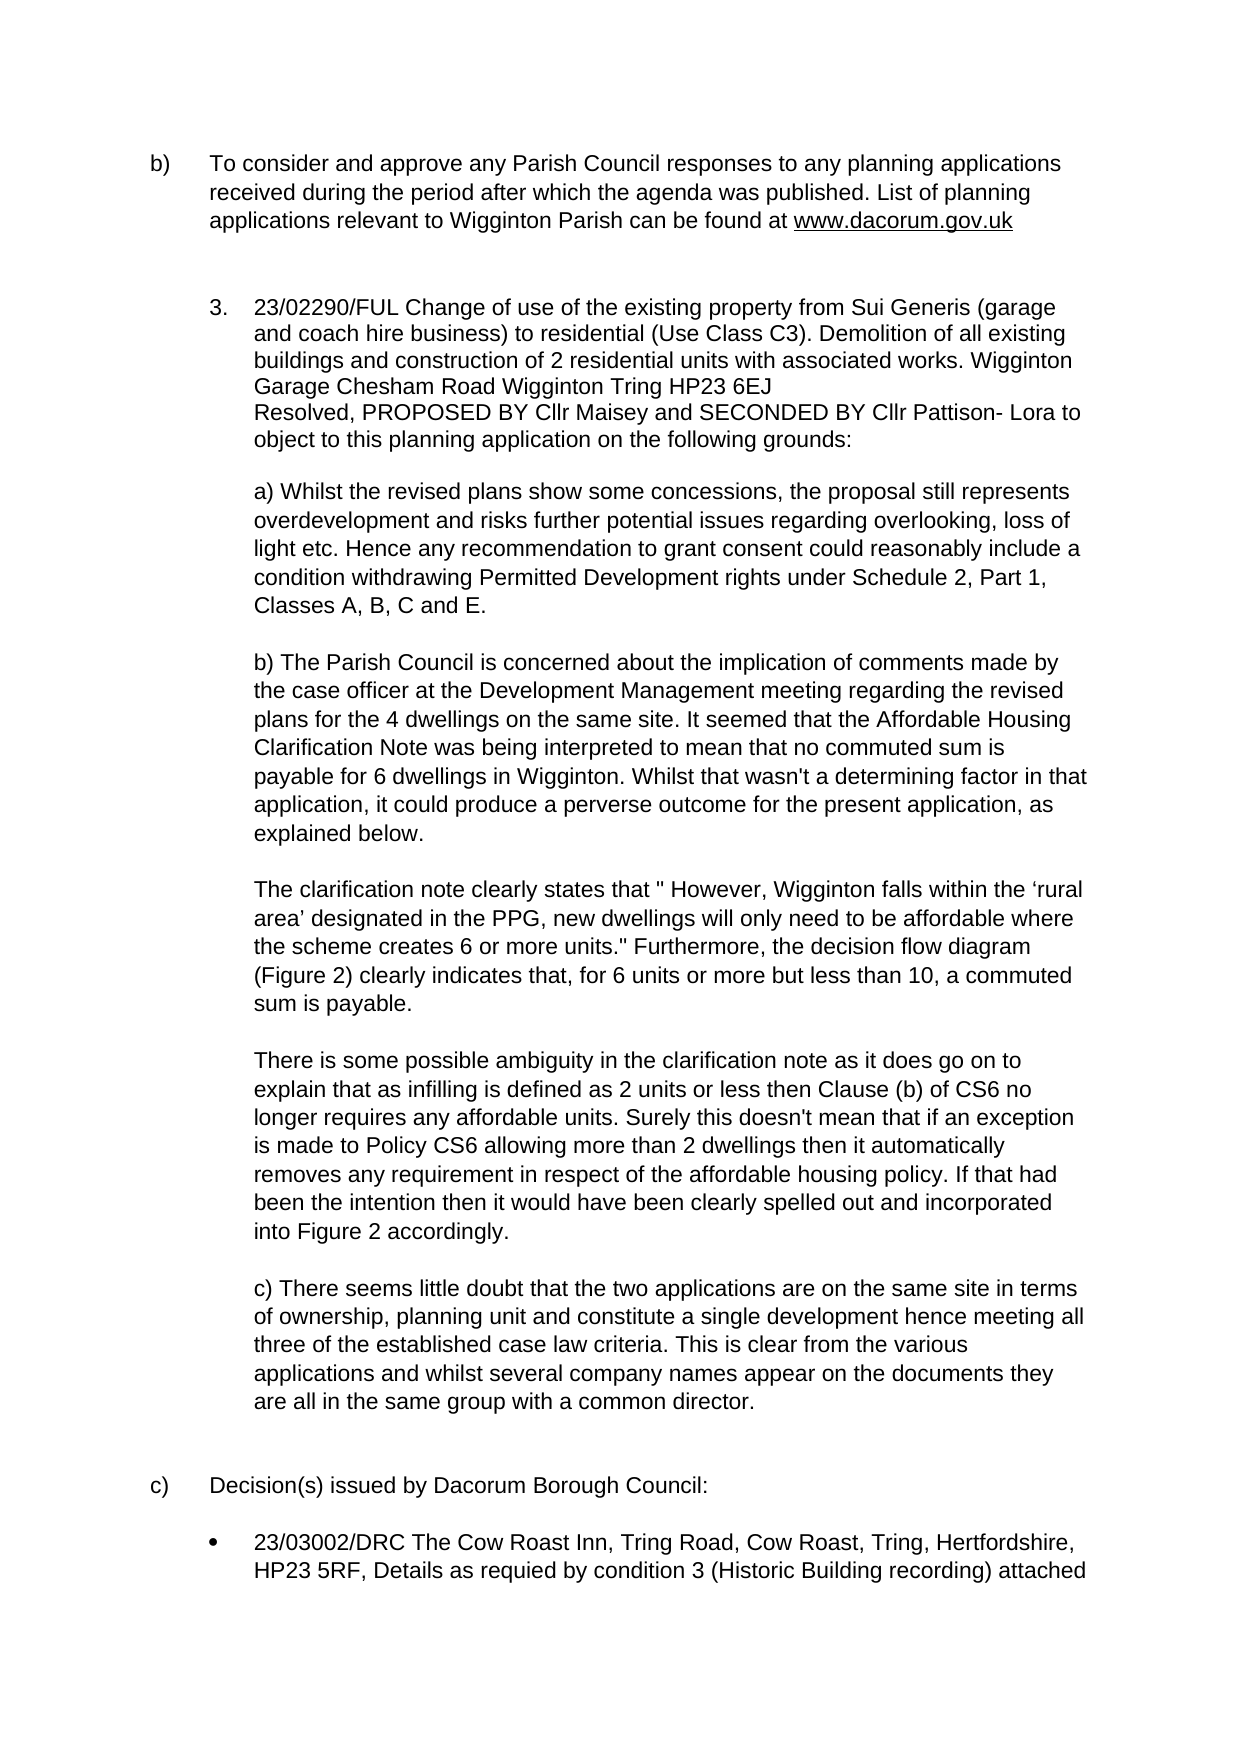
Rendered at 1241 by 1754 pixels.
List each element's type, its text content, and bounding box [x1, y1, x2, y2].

list Decision(s) issued by Dacorum Borough Council: [150, 1472, 1090, 1498]
text Resolved, PROPOSED BY Cllr Maisey and SECONDED BY Cllr Pattison- Lora to object to this planning application on the following grounds: [253, 399, 1090, 452]
text b) The Parish Council is concerned about the implication of comments made by the case officer at the Development Management meeting regarding the revised plans for the 4 dwellings on the same site. It seemed that the Affordable Housing Clarification Note was being interpreted to mean that no commuted sum is payable for 6 dwellings in Wigginton. Whilst that wasn't a determining factor in that application, it could produce a perverse outcome for the present application, as explained below. [253, 649, 1090, 846]
text a) Whilst the revised plans show some concessions, the proposal still represents overdevelopment and risks further potential issues regarding overlooking, loss of light etc. Hence any recommendation to grant consent could reasonably include a condition withdrawing Permitted Development rights under Schedule 2, Part 1, Classes A, B, C and E. [253, 478, 1090, 618]
list To consider and approve any Parish Council responses to any planning applications received during the period after which the agenda was published. List of planning applications relevant to Wigginton Parish can be found at www.dacorum.gov.uk [150, 150, 1090, 233]
text There is some possible ambiguity in the clarification note as it does go on to explain that as infilling is defined as 2 units or less then Clause (b) of CS6 no longer requires any affordable units. Surely this doesn't mean that if an exception is made to Policy CS6 allowing more than 2 dwellings then it automatically removes any requirement in respect of the affordable housing policy. If that had been the intention then it would have been clearly spelled out and incorporated into Figure 2 accordingly. [253, 1047, 1090, 1244]
text The clarification note clearly states that " However, Wigginton falls within the ‘rural area’ designated in the PPG, new dwellings will only need to be affordable where the scheme creates 6 or more units." Furthermore, the decision flow diagram (Figure 2) clearly indicates that, for 6 units or more but less than 10, a commuted sum is payable. [253, 876, 1090, 1017]
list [209, 1528, 1090, 1583]
list 23/02290/FUL Change of use of the existing property from Sui Generis (garage and coach hire business) to residential (Use Class C3). Demolition of all existing buildings and construction of 2 residential units with associated works. Wigginton Garage Chesham Road Wigginton Tring HP23 6EJ [209, 294, 1090, 399]
text c) There seems little doubt that the two applications are on the same site in terms of ownership, planning unit and constitute a single development hence meeting all three of the established case law criteria. This is clear from the various applications and whilst several company names appear on the documents they are all in the same group with a common director. [253, 1274, 1090, 1415]
